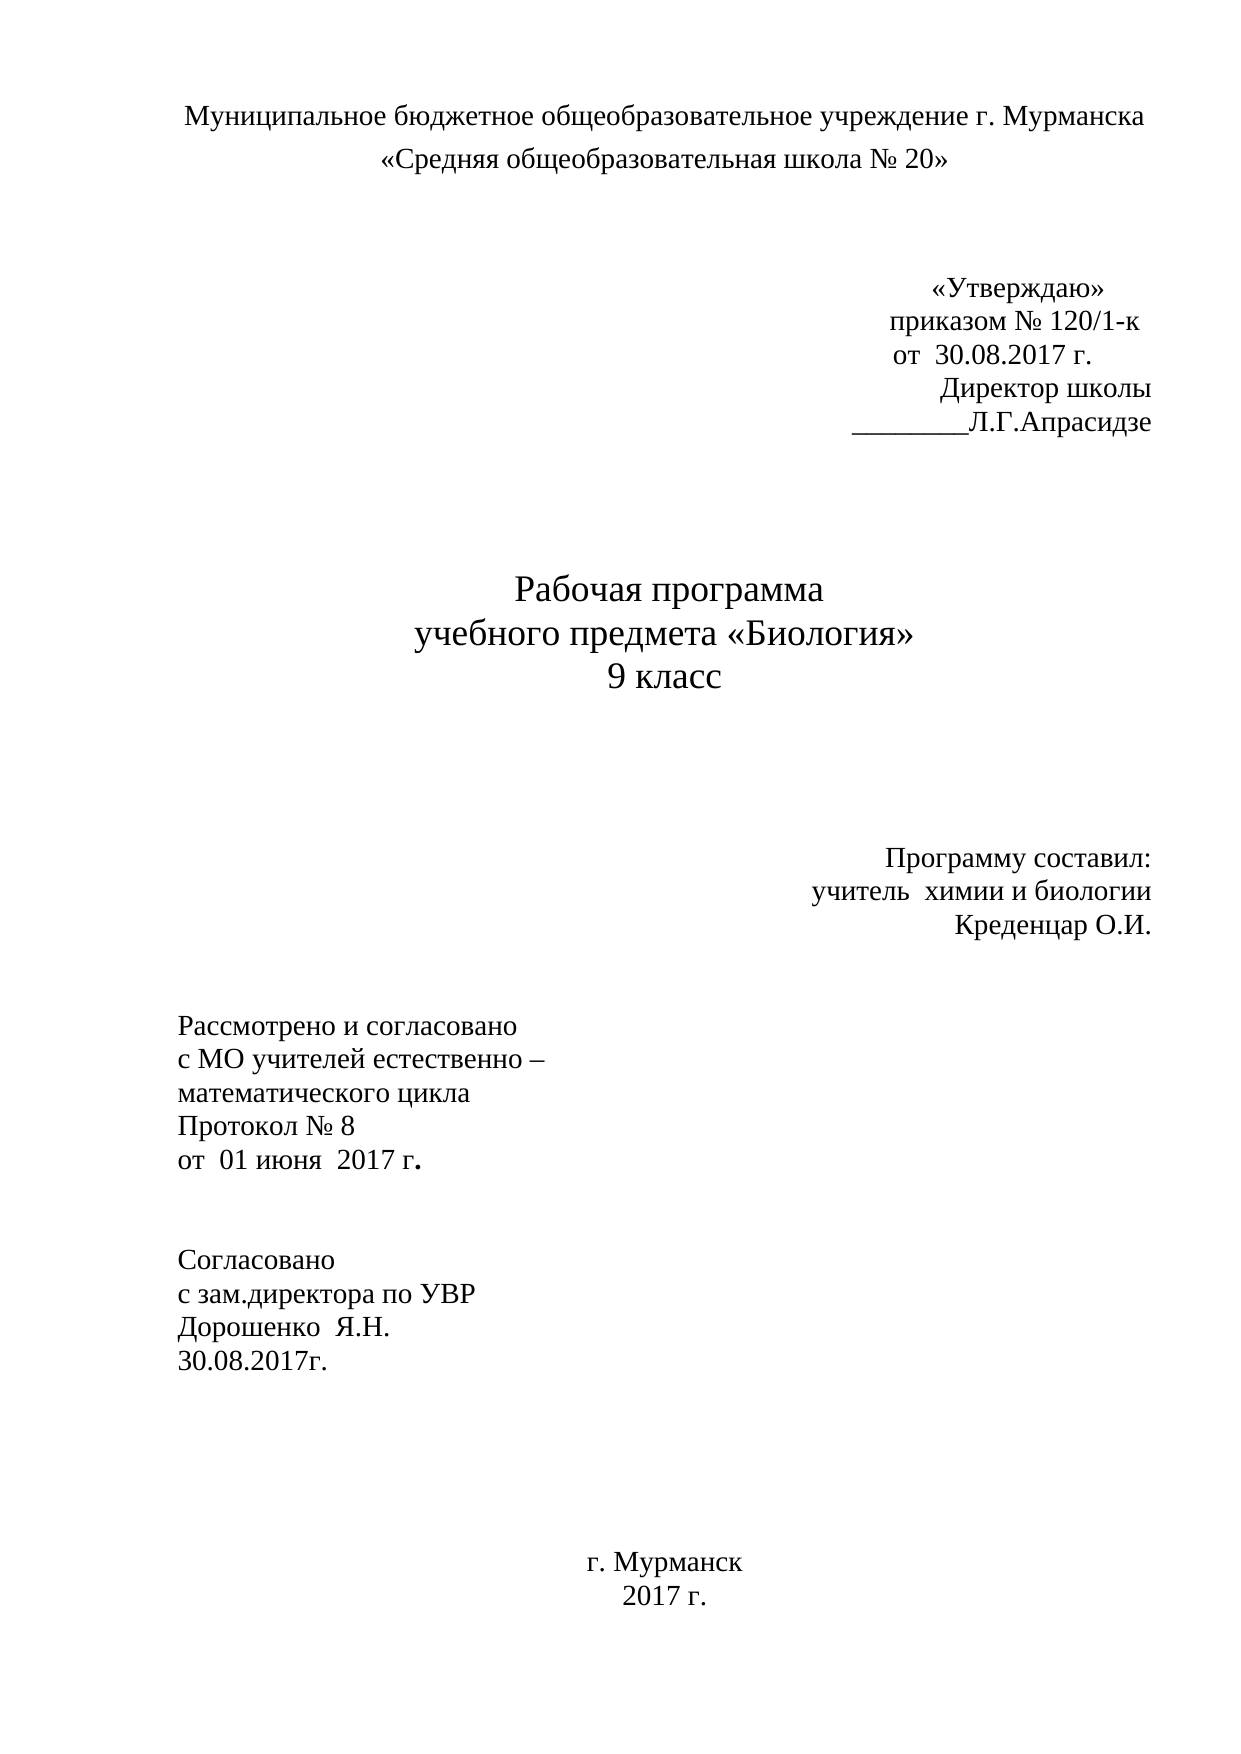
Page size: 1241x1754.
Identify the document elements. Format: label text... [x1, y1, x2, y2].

text Директор школы [177, 370, 1152, 404]
text учебного предмета «Биология» [177, 610, 1152, 653]
text учитель химии и биологии [177, 873, 1152, 907]
text 30.08.2017г. [177, 1343, 1152, 1377]
text Муниципальное бюджетное общеобразовательное учреждение г. Мурманска [177, 98, 1152, 132]
text Рабочая программа [177, 567, 1152, 610]
text Протокол № 8 [177, 1108, 1152, 1142]
text ________Л.Г.Апрасидзе [177, 404, 1152, 437]
text с зам.директора по УВР [177, 1276, 1152, 1309]
text от 30.08.2017 г. [177, 337, 1152, 370]
text Согласовано [177, 1242, 1152, 1276]
text с МО учителей естественно – [177, 1041, 1152, 1075]
text математического цикла [177, 1075, 1152, 1108]
text 9 класс [177, 653, 1152, 696]
text Дорошенко Я.Н. [177, 1309, 1152, 1343]
text Креденцар О.И. [177, 907, 1152, 941]
text Программу составил: [177, 840, 1152, 873]
text «Средняя общеобразовательная школа № 20» [177, 141, 1152, 174]
text г. Мурманск [177, 1544, 1152, 1578]
text от 01 июня 2017 г. [177, 1142, 1152, 1175]
text 2017 г. [177, 1578, 1152, 1611]
text «Утверждаю» [177, 270, 1152, 303]
text Рассмотрено и согласовано [177, 1008, 1152, 1041]
text приказом № 120/1-к [177, 303, 1152, 337]
